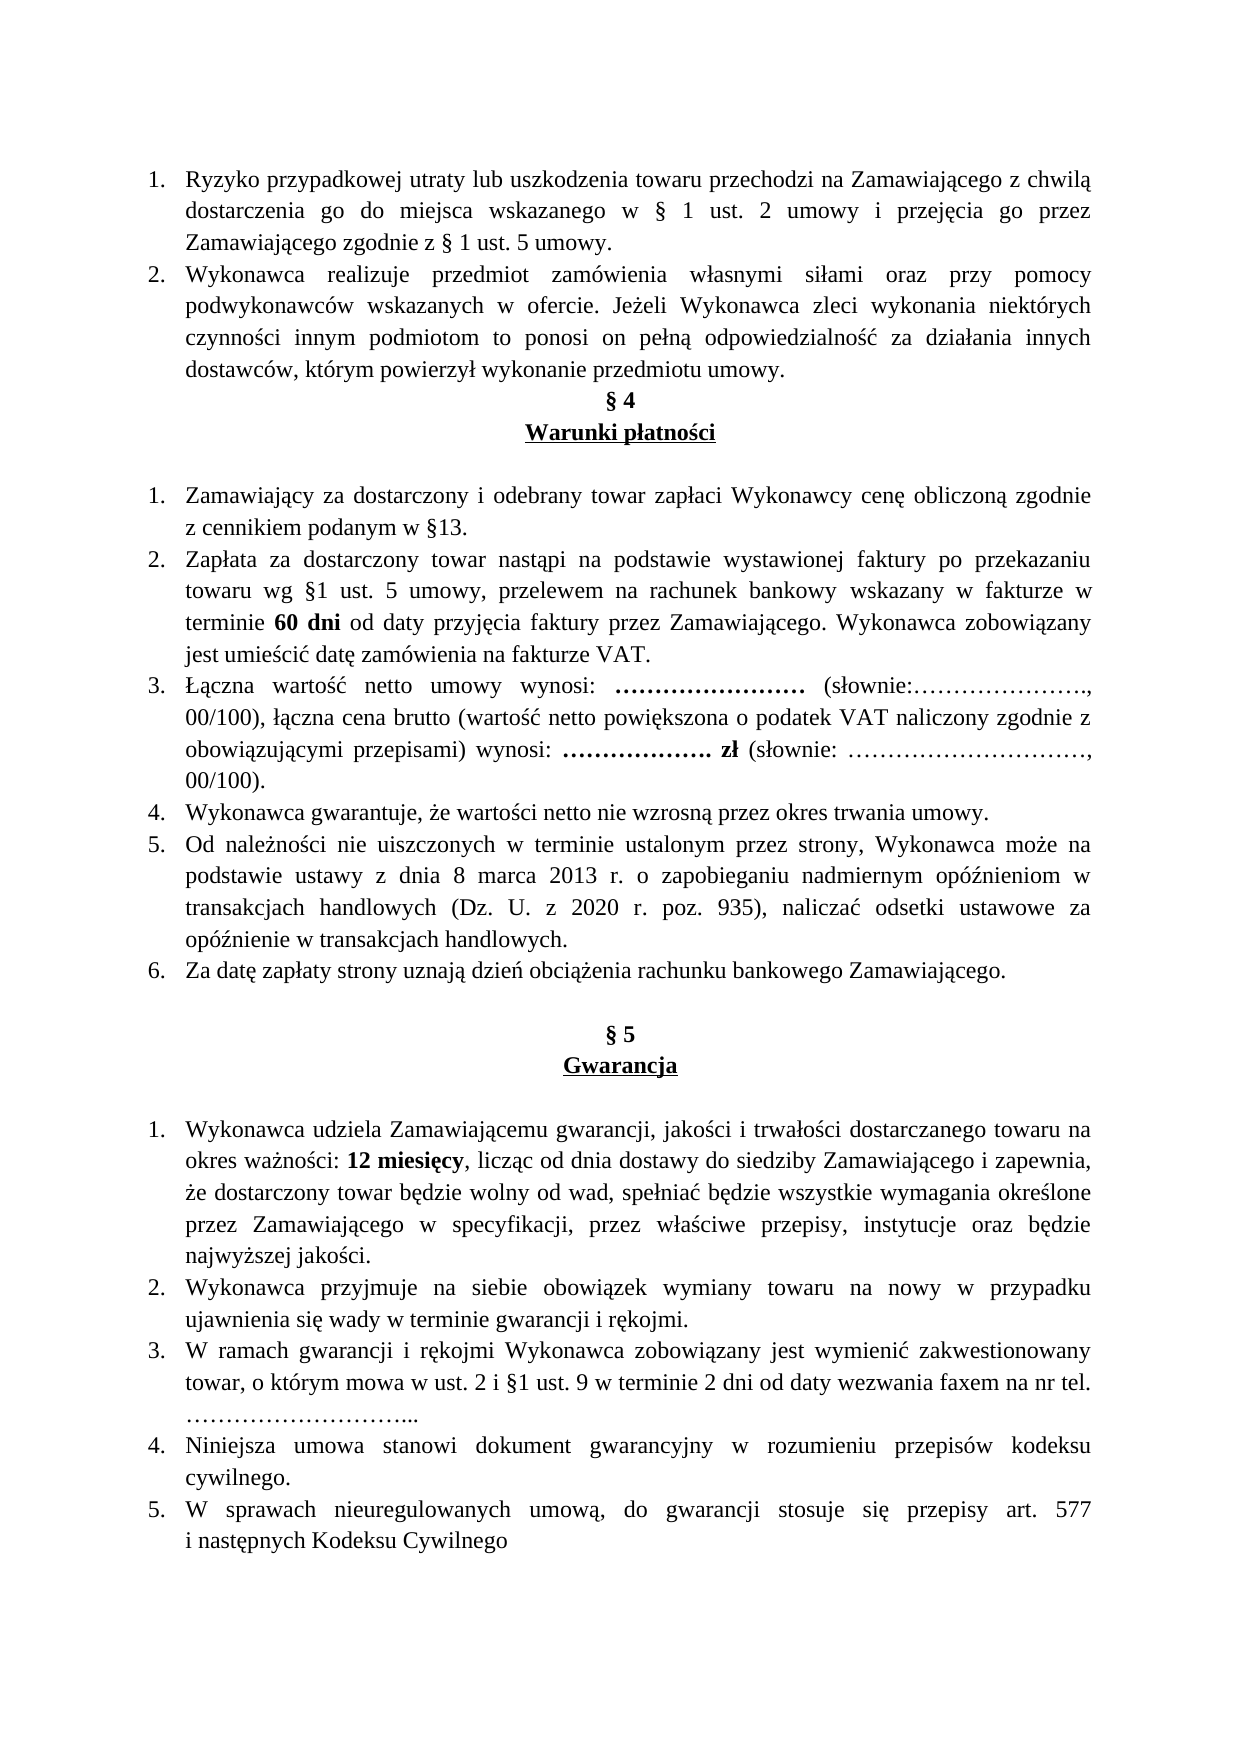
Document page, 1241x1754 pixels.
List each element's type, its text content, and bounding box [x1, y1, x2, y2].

text § 5 [148, 1019, 1093, 1047]
list W ramach gwarancji i rękojmi Wykonawca zobowiązany jest wymienić zakwestionowany towar, o którym mowa w ust. 2 i §1 ust. 9 w terminie 2 dni od daty wezwania faxem na nr tel. ………………………... [148, 1336, 1093, 1427]
list Wykonawca realizuje przedmiot zamówienia własnymi siłami oraz przy pomocy podwykonawców wskazanych w ofercie. Jeżeli Wykonawca zleci wykonania niektórych czynności innym podmiotom to ponosi on pełną odpowiedzialność za działania innych dostawców, którym powierzył wykonanie przedmiotu umowy. [148, 259, 1093, 382]
list Łączna wartość netto umowy wynosi: …………………… (słownie:…………………., 00/100), łączna cena brutto (wartość netto powiększona o podatek VAT naliczony zgodnie z obowiązującymi przepisami) wynosi: ………………. zł (słownie: …………………………, 00/100). [148, 671, 1093, 794]
list Za datę zapłaty strony uznają dzień obciążenia rachunku bankowego Zamawiającego. [148, 956, 1093, 984]
text § 4 [148, 386, 1093, 414]
list W sprawach nieuregulowanych umową, do gwarancji stosuje się przepisy art. 577 i następnych Kodeksu Cywilnego [148, 1494, 1093, 1554]
list Wykonawca udziela Zamawiającemu gwarancji, jakości i trwałości dostarczanego towaru na okres ważności: 12 miesięcy, licząc od dnia dostawy do siedziby Zamawiającego i zapewnia, że dostarczony towar będzie wolny od wad, spełniać będzie wszystkie wymagania określone przez Zamawiającego w specyfikacji, przez właściwe przepisy, instytucje oraz będzie najwyższej jakości. [148, 1114, 1093, 1269]
list Zamawiający za dostarczony i odebrany towar zapłaci Wykonawcy cenę obliczoną zgodnie z cennikiem podanym w §13. [148, 481, 1093, 541]
text Warunki płatności [148, 418, 1093, 446]
list Ryzyko przypadkowej utraty lub uszkodzenia towaru przechodzi na Zamawiającego z chwilą dostarczenia go do miejsca wskazanego w § 1 ust. 2 umowy i przejęcia go przez Zamawiającego zgodnie z § 1 ust. 5 umowy. [148, 164, 1093, 256]
list Zapłata za dostarczony towar nastąpi na podstawie wystawionej faktury po przekazaniu towaru wg §1 ust. 5 umowy, przelewem na rachunek bankowy wskazany w fakturze w terminie 60 dni od daty przyjęcia faktury przez Zamawiającego. Wykonawca zobowiązany jest umieścić datę zamówienia na fakturze VAT. [148, 544, 1093, 667]
list Wykonawca przyjmuje na siebie obowiązek wymiany towaru na nowy w przypadku ujawnienia się wady w terminie gwarancji i rękojmi. [148, 1273, 1093, 1332]
list Od należności nie uiszczonych w terminie ustalonym przez strony, Wykonawca może na podstawie ustawy z dnia 8 marca 2013 r. o zapobieganiu nadmiernym opóźnieniom w transakcjach handlowych (Dz. U. z 2020 r. poz. 935), naliczać odsetki ustawowe za opóźnienie w transakcjach handlowych. [148, 829, 1093, 952]
list Wykonawca gwarantuje, że wartości netto nie wzrosną przez okres trwania umowy. [148, 798, 1093, 826]
text Gwarancja [148, 1051, 1093, 1079]
list Niniejsza umowa stanowi dokument gwarancyjny w rozumieniu przepisów kodeksu cywilnego. [148, 1431, 1093, 1491]
